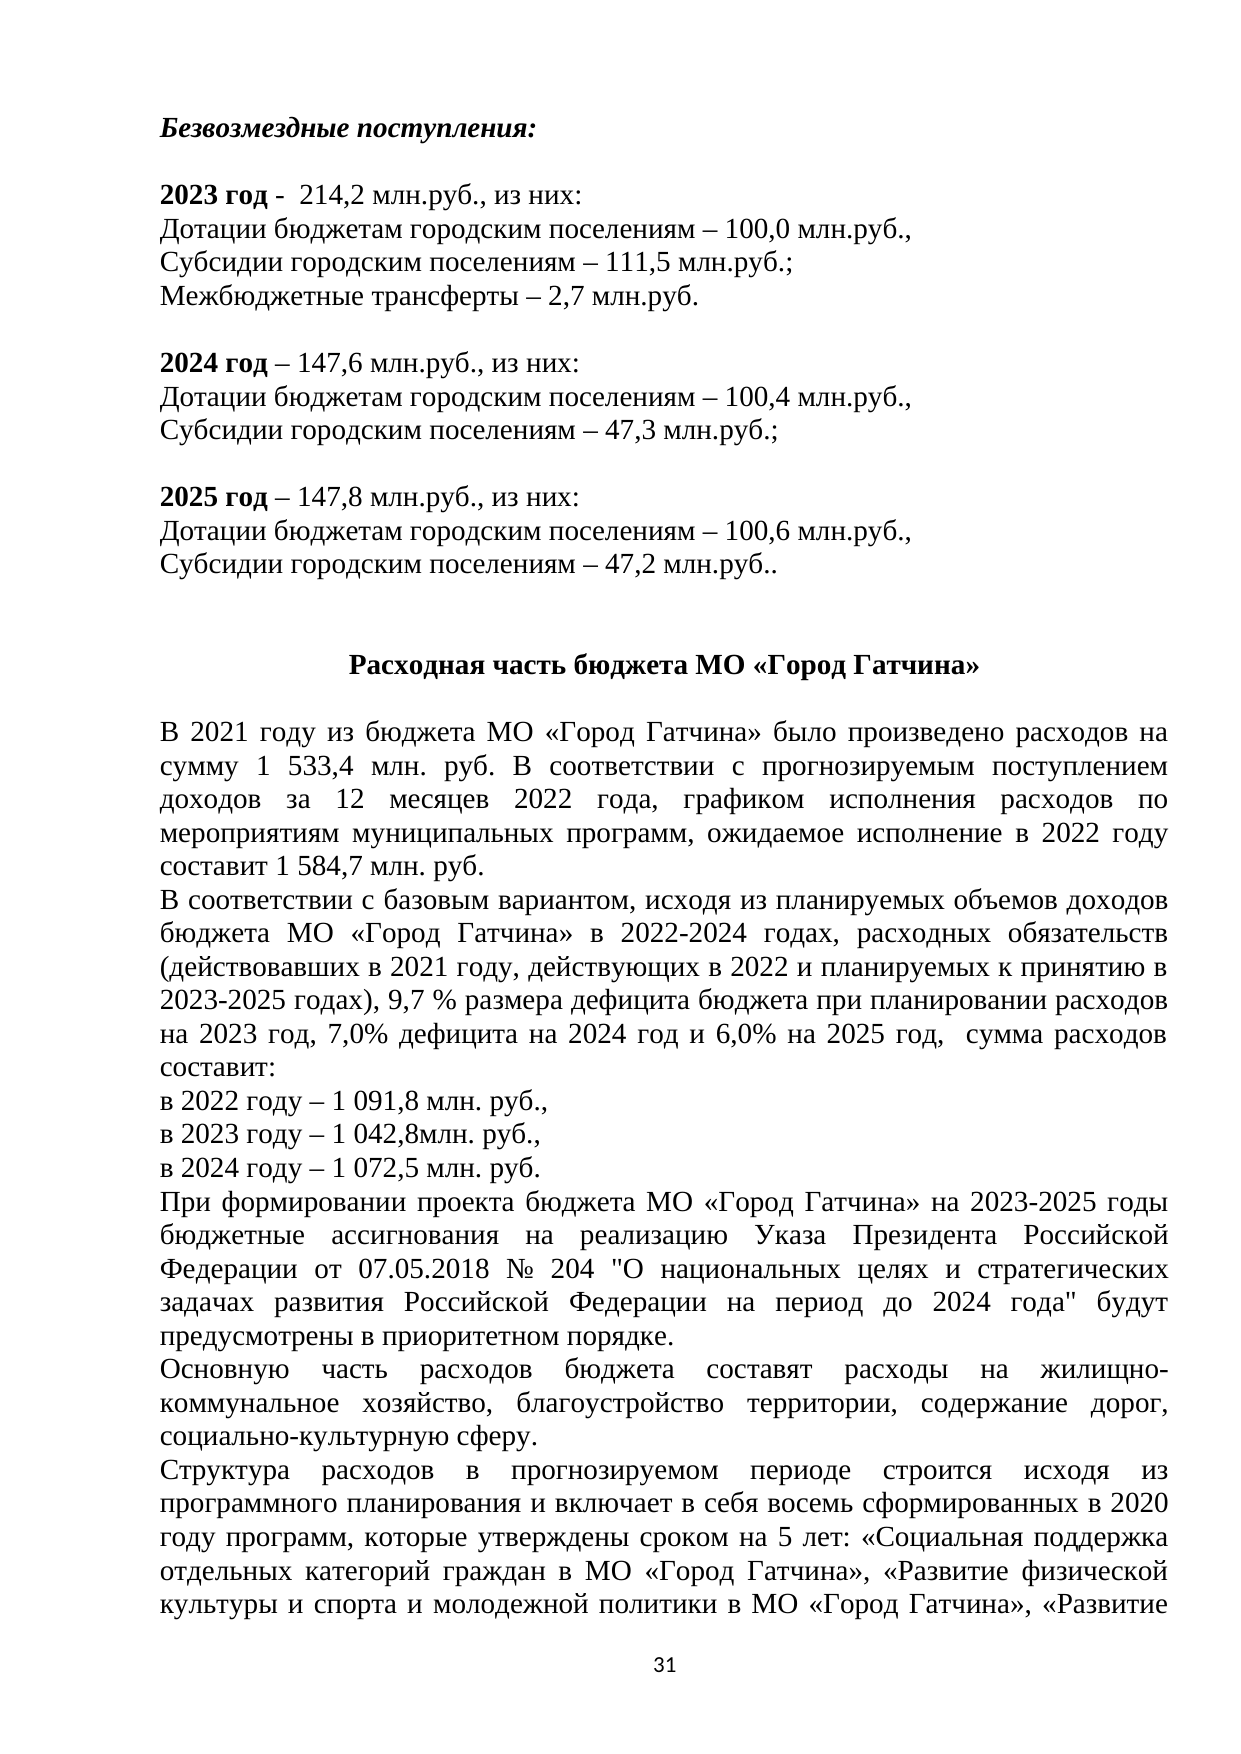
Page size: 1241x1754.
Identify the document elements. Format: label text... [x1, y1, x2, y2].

text Безвозмездные поступления: [159, 110, 1169, 144]
text Дотации бюджетам городским поселениям – 100,4 млн.руб., [159, 379, 1169, 412]
text Расходная часть бюджета МО «Город Гатчина» [159, 647, 1169, 681]
text 2023 год - 214,2 млн.руб., из них: [159, 177, 1169, 211]
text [159, 1452, 1169, 1620]
text Межбюджетные трансферты – 2,7 млн.руб. [159, 278, 1169, 312]
text В соответствии с базовым вариантом, исходя из планируемых объемов доходов бюджета МО «Город Гатчина» в 2022-2024 годах, расходных обязательств (действовавших в 2021 году, действующих в 2022 и планируемых к принятию в 2023-2025 годах), 9,7 % размера дефицита бюджета при планировании расходов на 2023 год, 7,0% дефицита на 2024 год и 6,0% на 2025 год, сумма расходов составит: [159, 882, 1169, 1083]
text Основную часть расходов бюджета составят расходы на жилищно-коммунальное хозяйство, благоустройство территории, содержание дорог, социально-культурную сферу. [159, 1351, 1169, 1452]
text Субсидии городским поселениям – 111,5 млн.руб.; [159, 244, 1169, 278]
text Субсидии городским поселениям – 47,2 млн.руб.. [159, 546, 1169, 580]
text в 2023 году – 1 042,8млн. руб., [159, 1117, 1169, 1150]
text в 2022 году – 1 091,8 млн. руб., [159, 1083, 1169, 1117]
text 2024 год – 147,6 млн.руб., из них: [159, 345, 1169, 379]
text Дотации бюджетам городским поселениям – 100,6 млн.руб., [159, 513, 1169, 546]
text Субсидии городским поселениям – 47,3 млн.руб.; [159, 412, 1169, 446]
text В 2021 году из бюджета МО «Город Гатчина» было произведено расходов на сумму 1 533,4 млн. руб. В соответствии с прогнозируемым поступлением доходов за 12 месяцев 2022 года, графиком исполнения расходов по мероприятиям муниципальных программ, ожидаемое исполнение в 2022 году составит 1 584,7 млн. руб. [159, 714, 1169, 882]
text в 2024 году – 1 072,5 млн. руб. [159, 1150, 1169, 1184]
text При формировании проекта бюджета МО «Город Гатчина» на 2023-2025 годы бюджетные ассигнования на реализацию Указа Президента Российской Федерации от 07.05.2018 № 204 "О национальных целях и стратегических задачах развития Российской Федерации на период до 2024 года" будут предусмотрены в приоритетном порядке. [159, 1184, 1169, 1351]
text 2025 год – 147,8 млн.руб., из них: [159, 479, 1169, 513]
text Дотации бюджетам городским поселениям – 100,0 млн.руб., [159, 211, 1169, 244]
